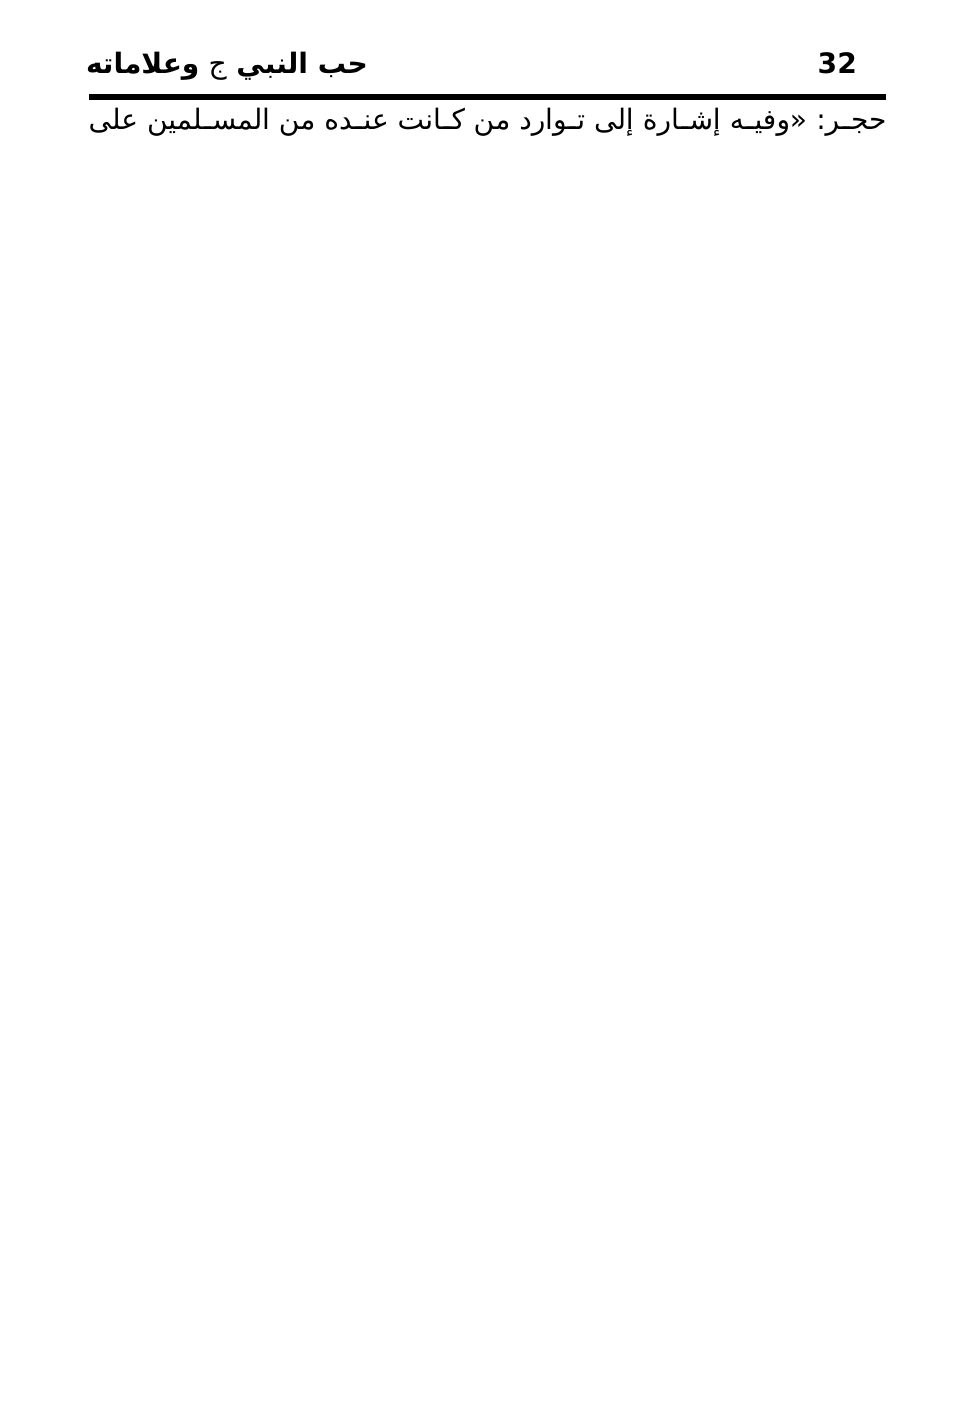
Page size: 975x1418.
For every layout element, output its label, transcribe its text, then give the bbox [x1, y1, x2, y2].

text فلم يكن هناك من المحبين الصادقين ش إلا إراقة الخمر تنفيذًا لأمر رسول الله ج ولذا جرت في سكك المدينة وفي هذا يقول الحافظ ابن حجر: «وفيه إشارة إلى توارد من كانت عنده من المسلمين على إراقتها حتى جرت في الأزقة من كثرتها»(). [89, 106, 886, 136]
